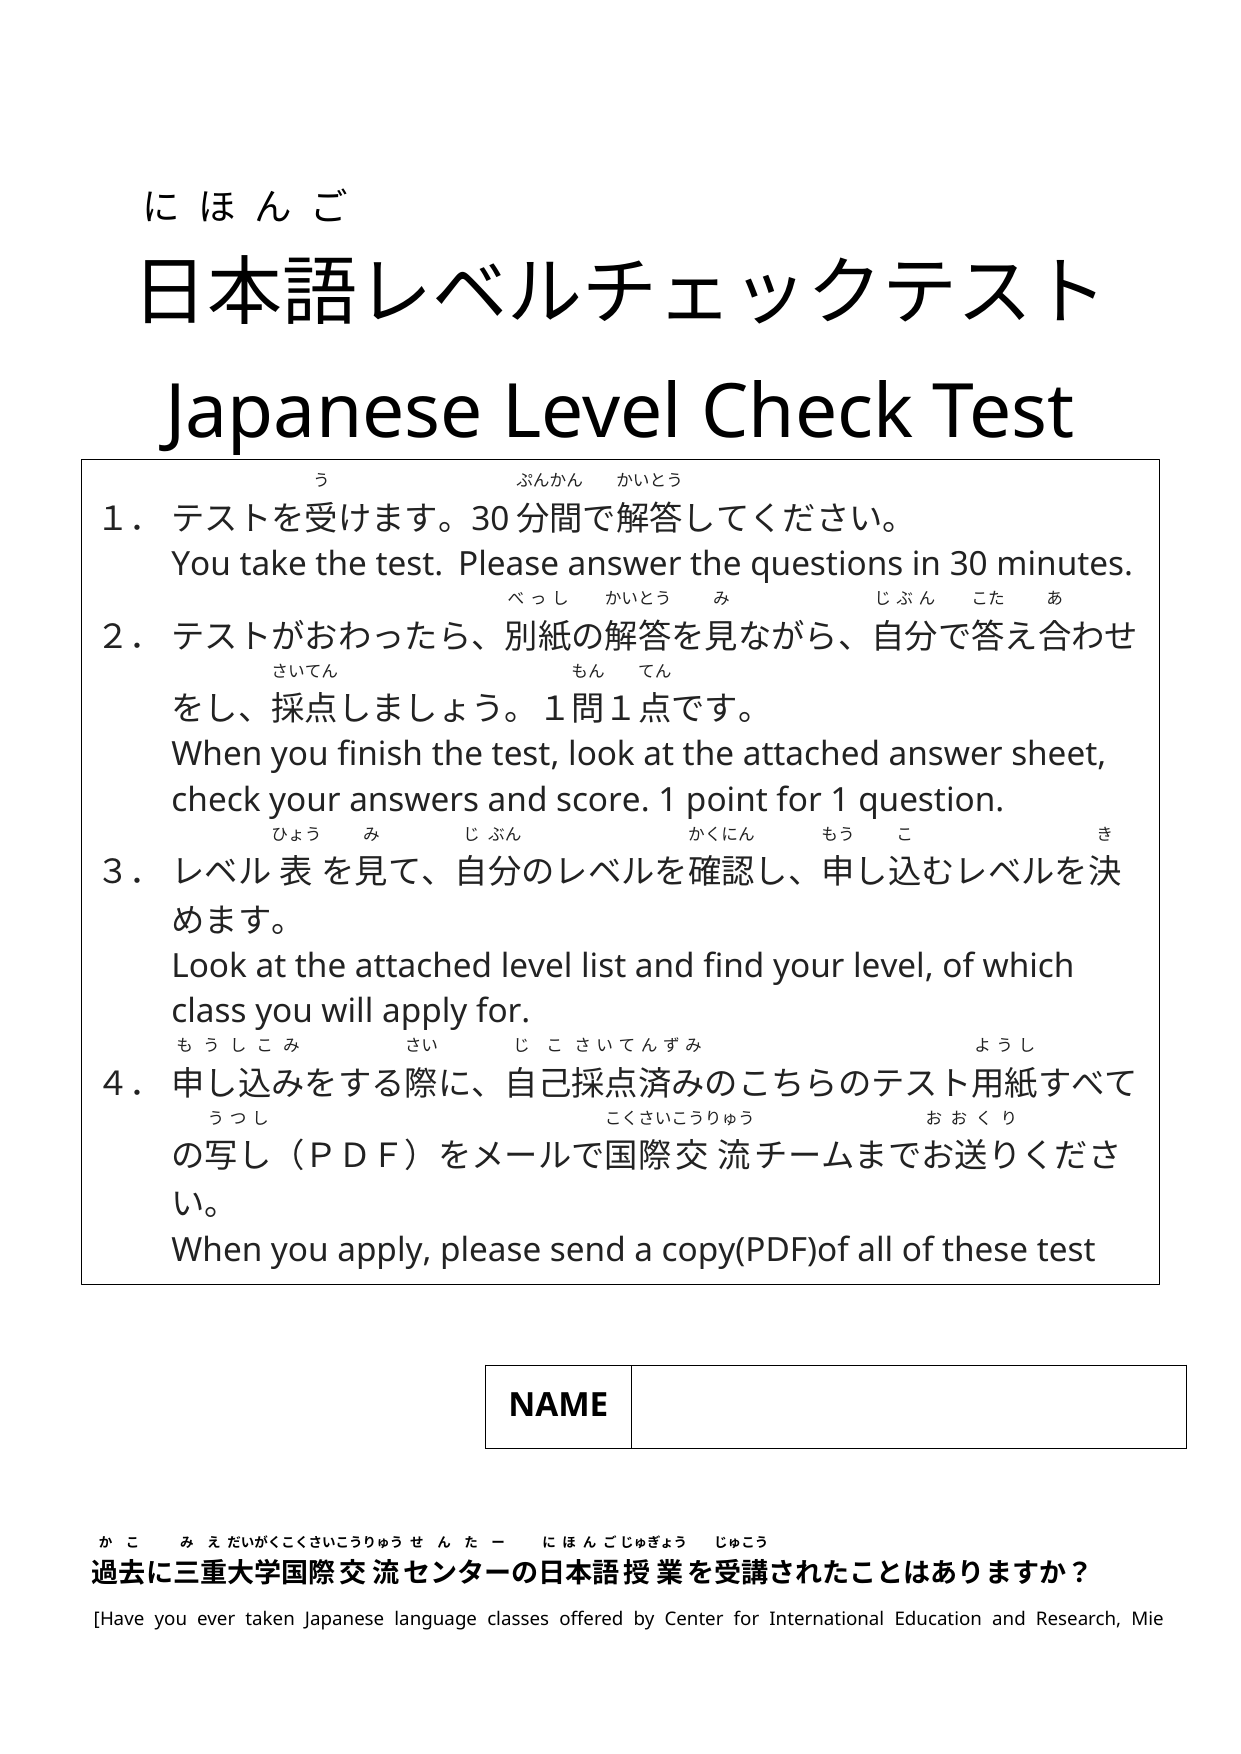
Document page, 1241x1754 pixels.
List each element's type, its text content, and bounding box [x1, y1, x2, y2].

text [75, 1524, 1165, 1636]
text レベルチェックテスト [75, 164, 1165, 352]
list Japanese Level Check Test [75, 352, 1165, 464]
table_header [632, 1366, 1186, 1448]
table_header NAME [486, 1366, 631, 1448]
